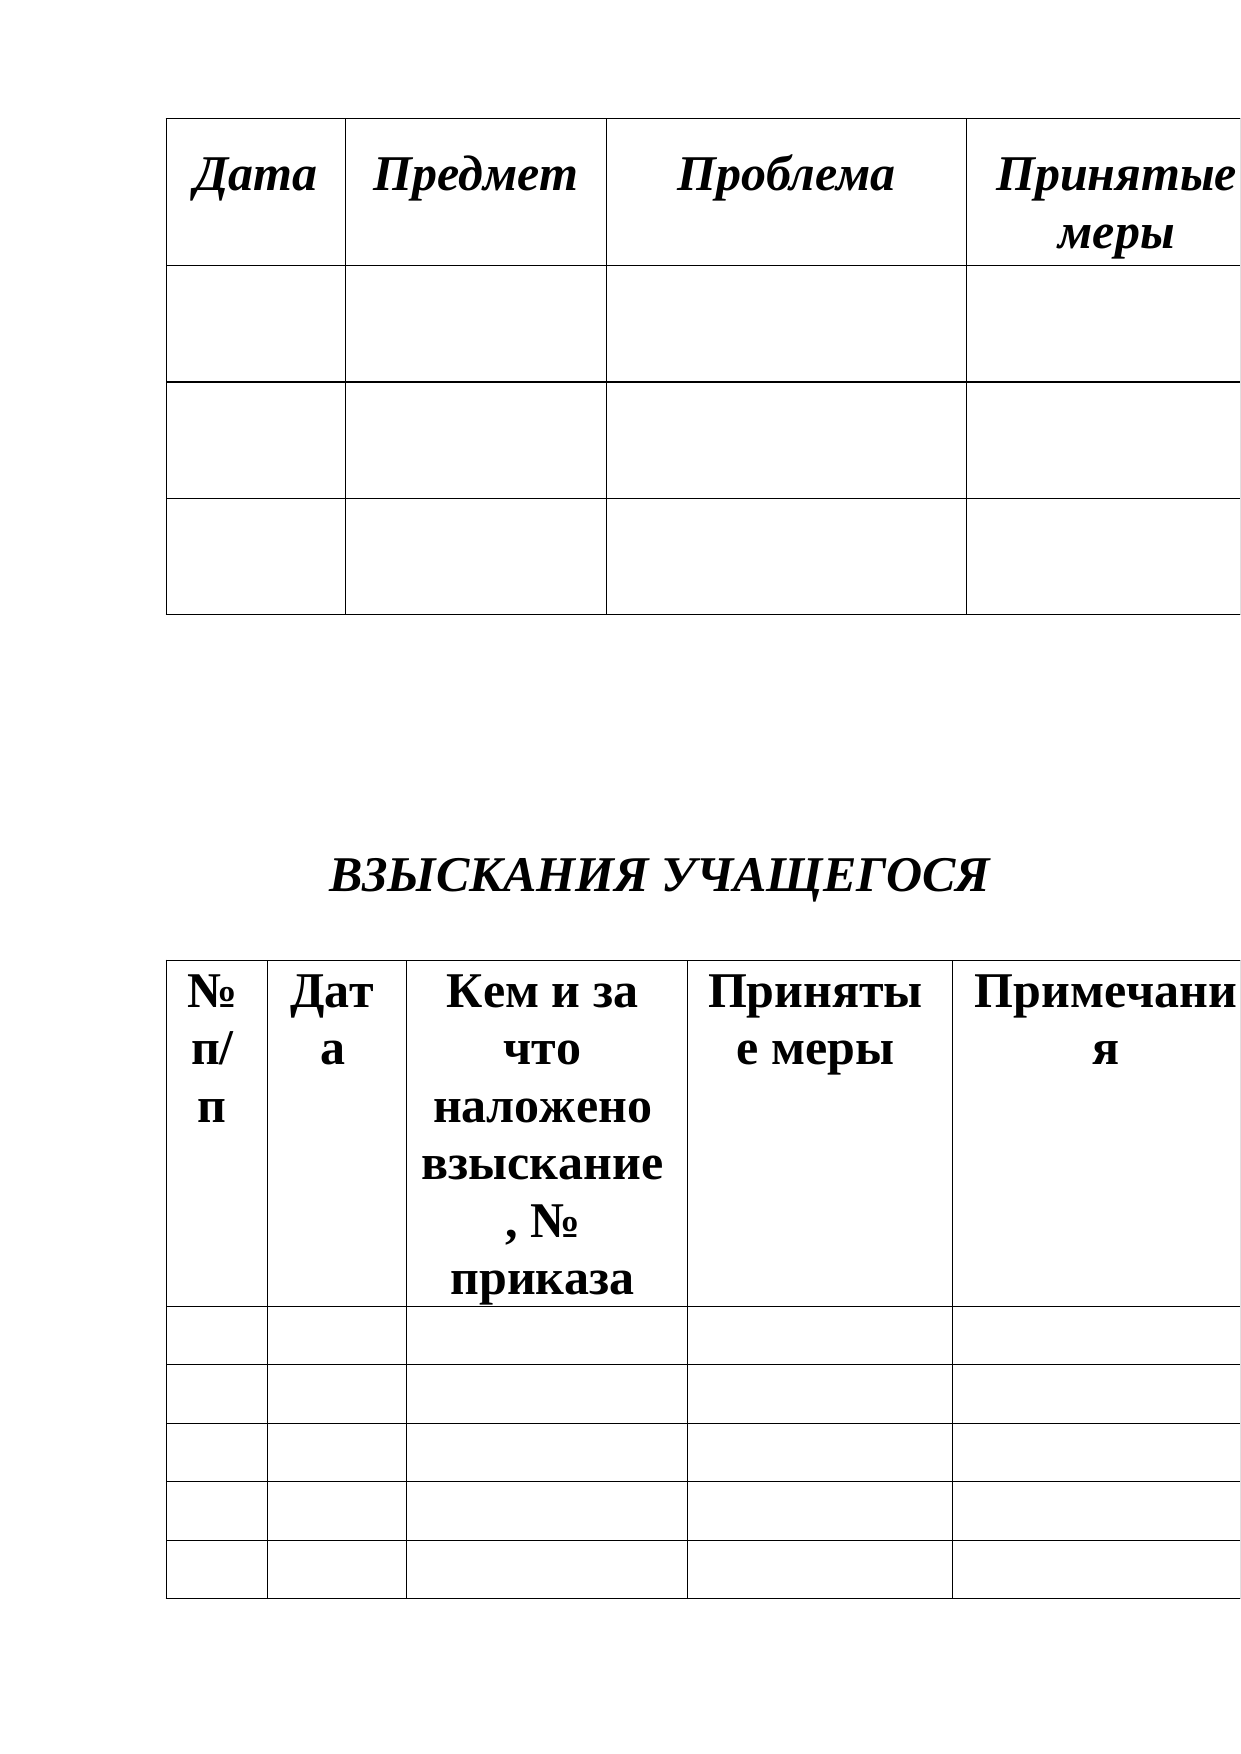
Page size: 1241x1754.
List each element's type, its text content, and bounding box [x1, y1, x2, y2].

table_cell [688, 1307, 952, 1364]
table_cell [407, 1424, 687, 1481]
text ВЗЫСКАНИЯ УЧАЩЕГОСЯ [177, 844, 1142, 902]
table_cell [688, 1365, 952, 1423]
table_header № п/п [167, 961, 267, 1306]
table_cell [268, 1482, 406, 1540]
table_cell [346, 499, 606, 613]
table_header Примечания [953, 961, 1240, 1306]
table_cell [688, 1424, 952, 1481]
table_header Дата [268, 961, 406, 1306]
table_cell [167, 1541, 267, 1598]
table_cell [167, 266, 345, 381]
table_cell [167, 1482, 267, 1540]
table_cell [967, 266, 1240, 381]
table_cell [407, 1482, 687, 1540]
table_cell [346, 383, 606, 497]
table_cell [607, 499, 966, 613]
table_header Проблема [607, 119, 966, 265]
table_header Принятые меры [967, 119, 1240, 265]
table_cell [167, 1365, 267, 1423]
table_cell [167, 1307, 267, 1364]
table_header Предмет [346, 119, 606, 265]
table_cell [953, 1424, 1240, 1481]
table_cell [688, 1482, 952, 1540]
table_cell [268, 1365, 406, 1423]
table_cell [953, 1307, 1240, 1364]
table_cell [407, 1365, 687, 1423]
table_cell [268, 1307, 406, 1364]
table_header Кем и за что наложено взыскание, № приказа [407, 961, 687, 1306]
table_cell [167, 499, 345, 613]
table_cell [607, 266, 966, 381]
table_header Дата [167, 119, 345, 265]
table_cell [407, 1307, 687, 1364]
table_cell [268, 1424, 406, 1481]
table_cell [346, 266, 606, 381]
table_cell [407, 1541, 687, 1598]
table_cell [607, 383, 966, 497]
table_cell [167, 383, 345, 497]
table_cell [953, 1482, 1240, 1540]
table_cell [967, 383, 1240, 497]
table_cell [953, 1365, 1240, 1423]
table_cell [268, 1541, 406, 1598]
table_cell [167, 1424, 267, 1481]
table_cell [953, 1541, 1240, 1598]
table_cell [688, 1541, 952, 1598]
table_cell [967, 499, 1240, 613]
table_header Принятые меры [688, 961, 952, 1306]
